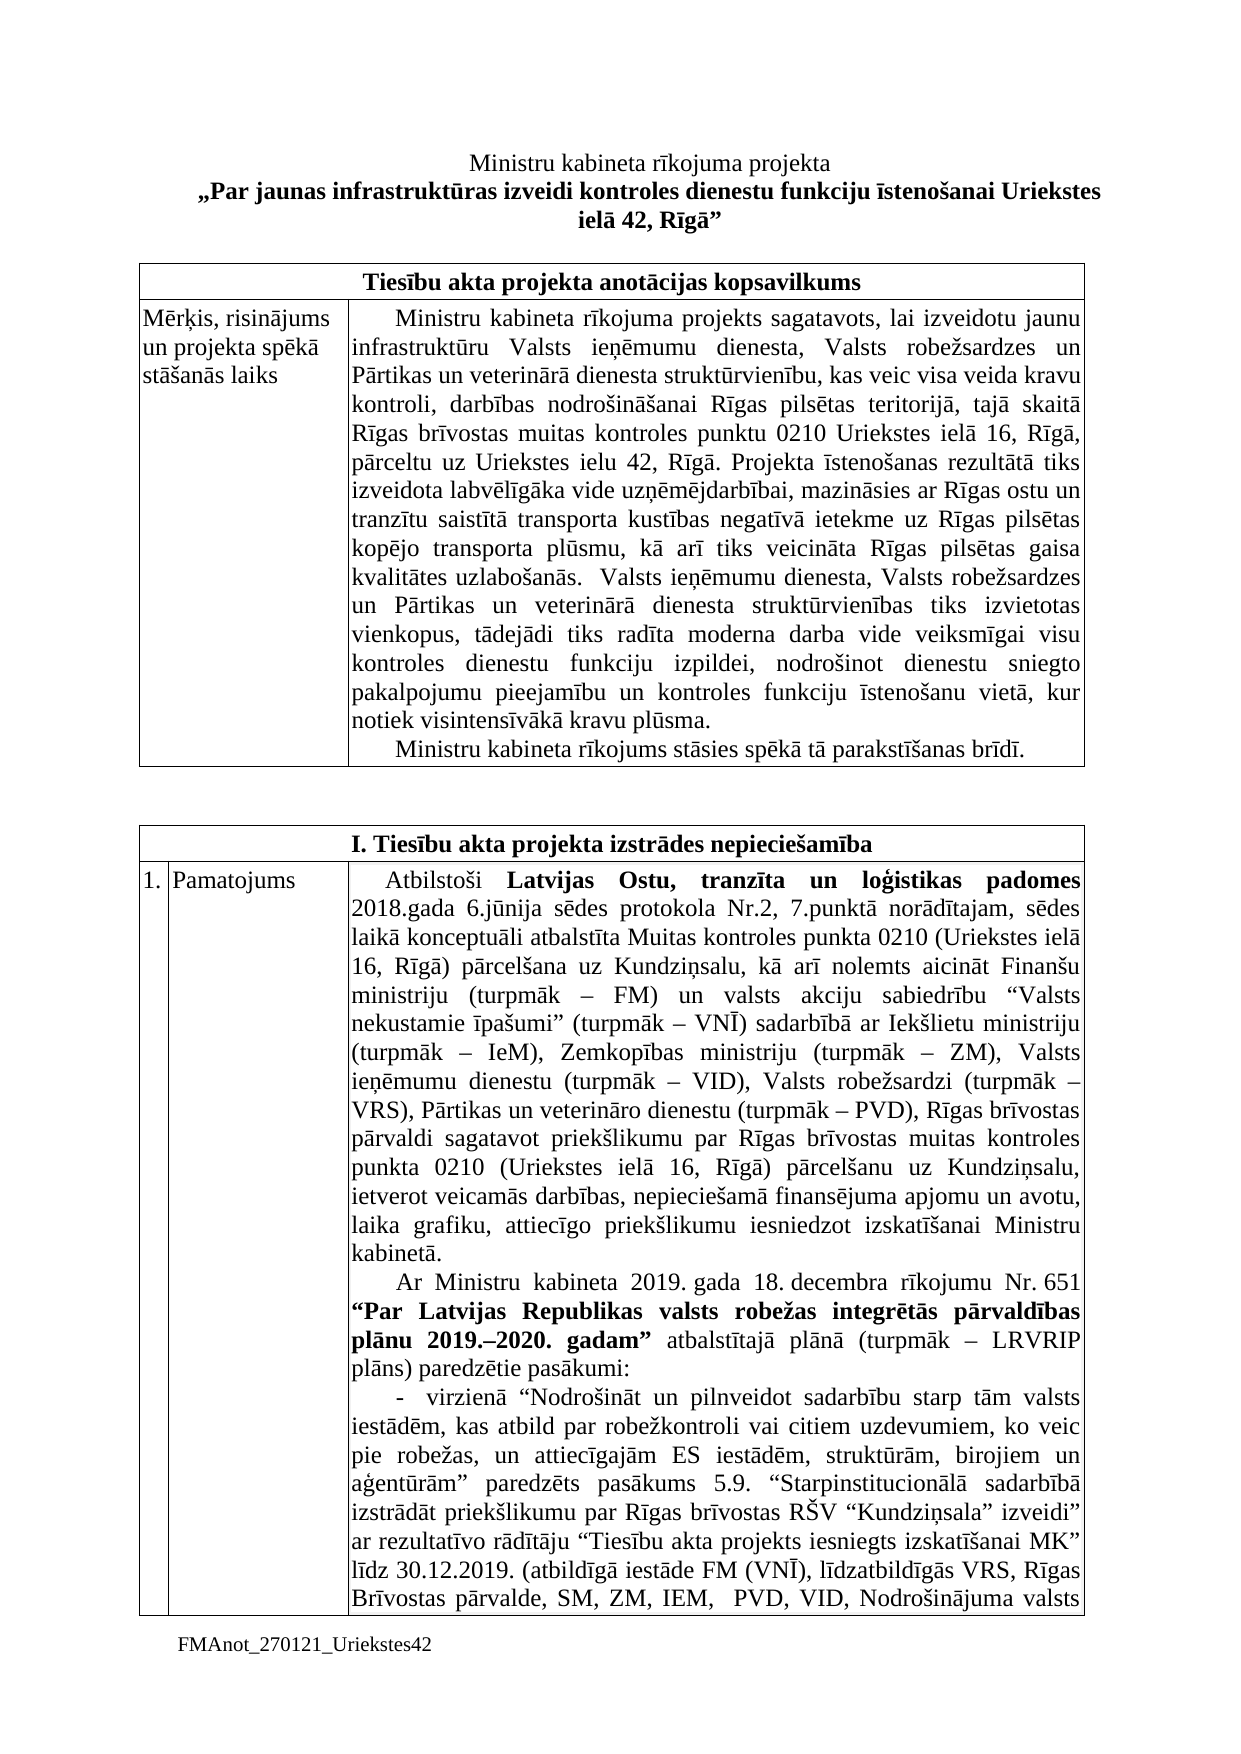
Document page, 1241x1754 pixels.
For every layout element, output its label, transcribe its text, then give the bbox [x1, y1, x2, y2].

table_header Tiesību akta projekta anotācijas kopsavilkums [140, 264, 1084, 299]
table_cell Pamatojums [169, 862, 348, 1615]
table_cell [349, 862, 1084, 1615]
text Ministru kabineta rīkojuma projekta [177, 148, 1122, 176]
table_cell Ministru kabineta rīkojuma projekts sagatavots, lai izveidotu jaunu infrastruktūru Valsts ieņēmumu dienesta, Valsts robežsardzes un Pārtikas un veterinārā dienesta struktūrvienību, kas veic visa veida kravu kontroli, darbības nodrošināšanai Rīgas pilsētas teritorijā, tajā skaitā Rīgas brīvostas muitas kontroles punktu 0210 Uriekstes ielā 16, Rīgā, pārceltu uz Uriekstes ielu 42, Rīgā. Projekta īstenošanas rezultātā tiks izveidota labvēlīgāka vide uzņēmējdarbībai, mazināsies ar Rīgas ostu un tranzītu saistītā transporta kustības negatīvā ietekme uz Rīgas pilsētas kopējo transporta plūsmu, kā arī tiks veicināta Rīgas pilsētas gaisa kvalitātes uzlabošanās. Valsts ieņēmumu dienesta, Valsts robežsardzes un Pārtikas un veterinārā dienesta struktūrvienības tiks izvietotas vienkopus, tādejādi tiks radīta moderna darba vide veiksmīgai visu kontroles dienestu funkciju izpildei, nodrošinot dienestu sniegto pakalpojumu pieejamību un kontroles funkciju īstenošanu vietā, kur notiek visintensīvākā kravu plūsma. Ministru kabineta rīkojums stāsies spēkā tā parakstīšanas brīdī. [349, 300, 1084, 766]
table_cell Mērķis, risinājums un projekta spēkā stāšanās laiks [140, 300, 348, 766]
text „Par jaunas infrastruktūras izveidi kontroles dienestu funkciju īstenošanai Uriekstes ielā 42, Rīgā” [177, 176, 1122, 234]
table_header I. Tiesību akta projekta izstrādes nepieciešamība [140, 826, 1084, 861]
table_cell 1. [140, 862, 168, 1615]
